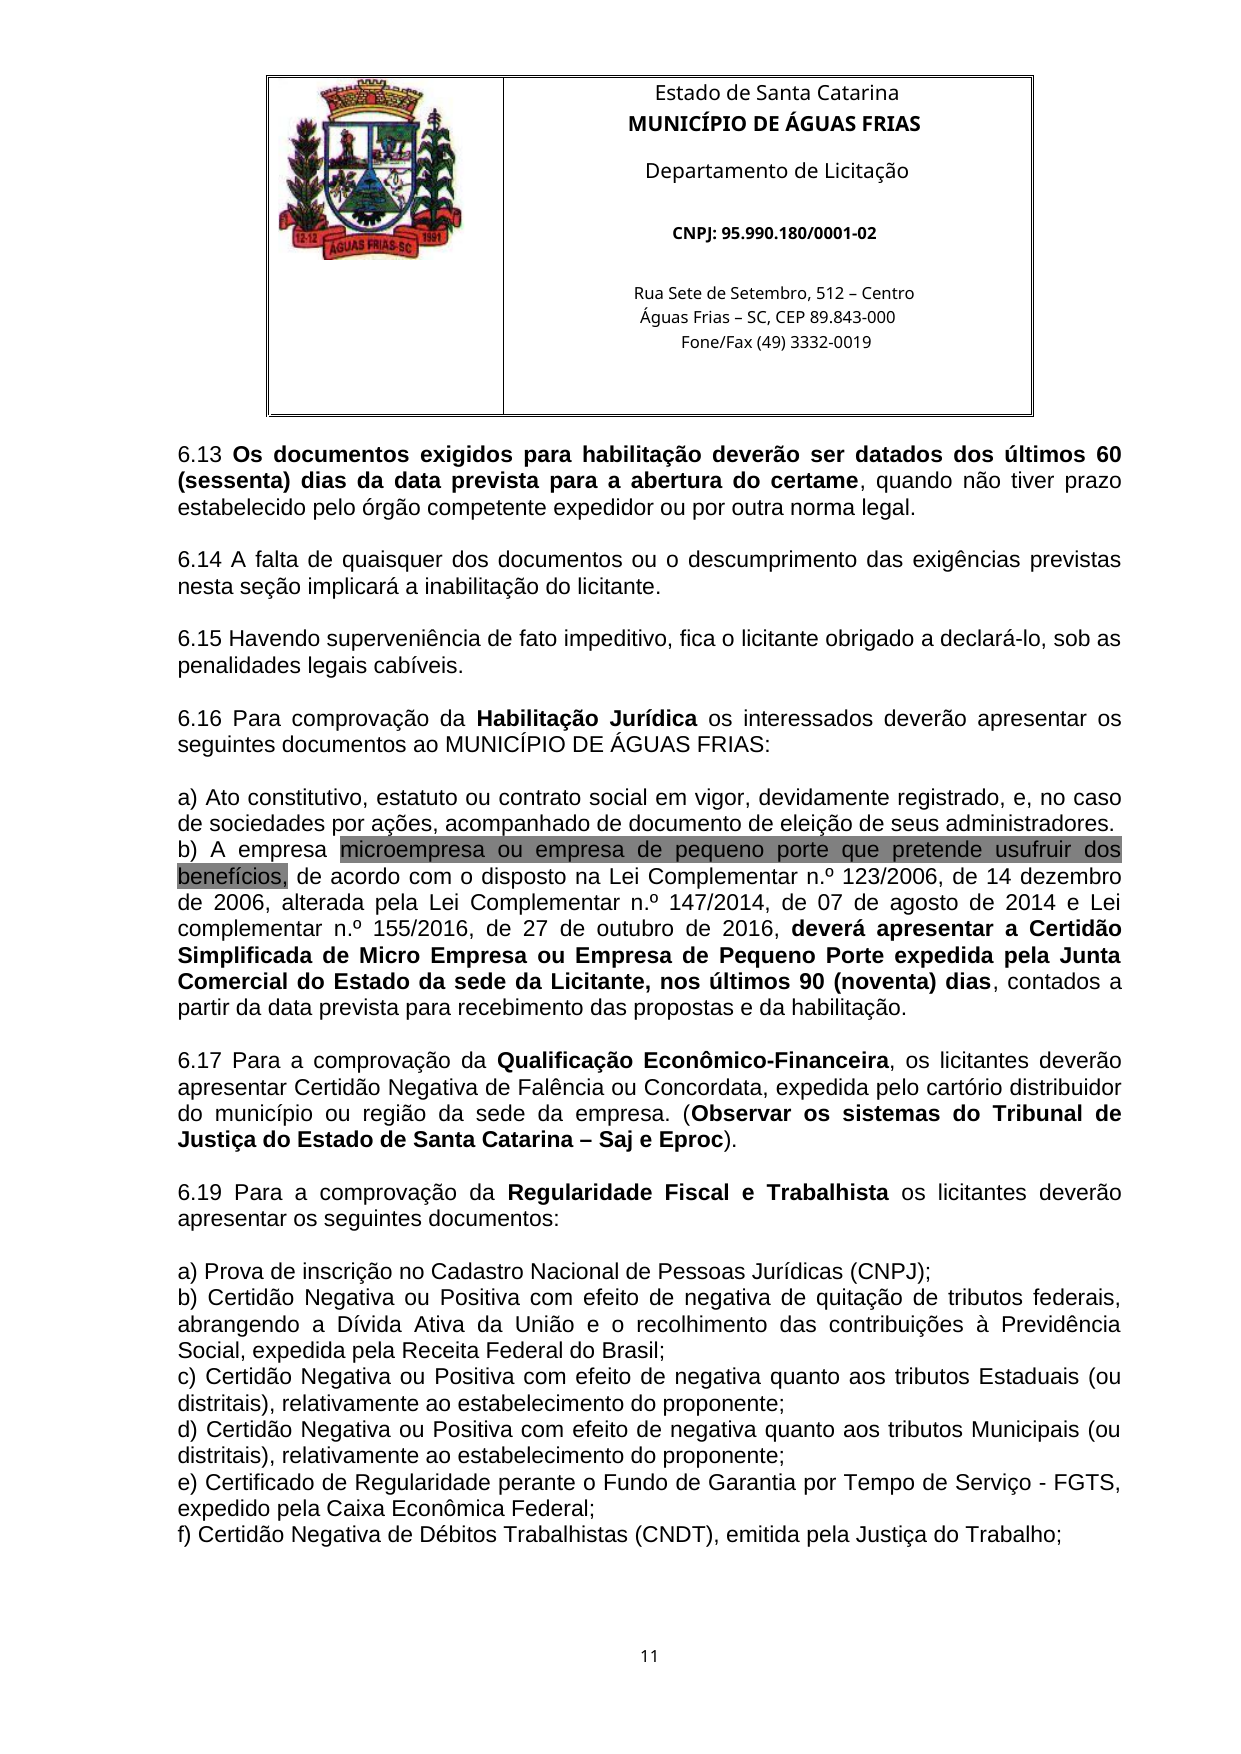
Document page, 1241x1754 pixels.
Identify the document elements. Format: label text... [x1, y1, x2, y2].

text 6.19 Para a comprovação da Regularidade Fiscal e Trabalhista os licitantes deverão apresentar os seguintes documentos: [177, 1179, 1122, 1232]
picture [278, 78, 465, 260]
text f) Certidão Negativa de Débitos Trabalhistas (CNDT), emitida pela Justiça do Trabalho; [177, 1521, 1122, 1548]
text a) Prova de inscrição no Cadastro Nacional de Pessoas Jurídicas (CNPJ); [177, 1258, 1122, 1284]
text a) Ato constitutivo, estatuto ou contrato social em vigor, devidamente registrado, e, no caso de sociedades por ações, acompanhado de documento de eleição de seus administradores. [177, 783, 1122, 836]
text c) Certidão Negativa ou Positiva com efeito de negativa quanto aos tributos Estaduais (ou distritais), relativamente ao estabelecimento do proponente; [177, 1363, 1122, 1416]
text 6.16 Para comprovação da Habilitação Jurídica os interessados deverão apresentar os seguintes documentos ao MUNICÍPIO DE ÁGUAS FRIAS: [177, 704, 1122, 757]
text 6.14 A falta de quaisquer dos documentos ou o descumprimento das exigências previstas nesta seção implicará a inabilitação do licitante. [177, 546, 1122, 599]
text 6.13 Os documentos exigidos para habilitação deverão ser datados dos últimos 60 (sessenta) dias da data prevista para a abertura do certame, quando não tiver prazo estabelecido pelo órgão competente expedidor ou por outra norma legal. [177, 441, 1122, 520]
text 6.17 Para a comprovação da Qualificação Econômico-Financeira, os licitantes deverão apresentar Certidão Negativa de Falência ou Concordata, expedida pelo cartório distribuidor do município ou região da sede da empresa. (Observar os sistemas do Tribunal de Justiça do Estado de Santa Catarina – Saj e Eproc). [177, 1047, 1122, 1152]
text e) Certificado de Regularidade perante o Fundo de Garantia por Tempo de Serviço - FGTS, expedido pela Caixa Econômica Federal; [177, 1469, 1122, 1521]
text b) A empresa microempresa ou empresa de pequeno porte que pretende usufruir dos benefícios, de acordo com o disposto na Lei Complementar n.º 123/2006, de 14 dezembro de 2006, alterada pela Lei Complementar n.º 147/2014, de 07 de agosto de 2014 e Lei complementar n.º 155/2016, de 27 de outubro de 2016, deverá apresentar a Certidão Simplificada de Micro Empresa ou Empresa de Pequeno Porte expedida pela Junta Comercial do Estado da sede da Licitante, nos últimos 90 (noventa) dias, contados a partir da data prevista para recebimento das propostas e da habilitação. [177, 836, 1122, 1021]
text b) Certidão Negativa ou Positiva com efeito de negativa de quitação de tributos federais, abrangendo a Dívida Ativa da União e o recolhimento das contribuições à Previdência Social, expedida pela Receita Federal do Brasil; [177, 1284, 1122, 1363]
text d) Certidão Negativa ou Positiva com efeito de negativa quanto aos tributos Municipais (ou distritais), relativamente ao estabelecimento do proponente; [177, 1416, 1122, 1469]
text 6.15 Havendo superveniência de fato impeditivo, fica o licitante obrigado a declará-lo, sob as penalidades legais cabíveis. [177, 625, 1122, 678]
